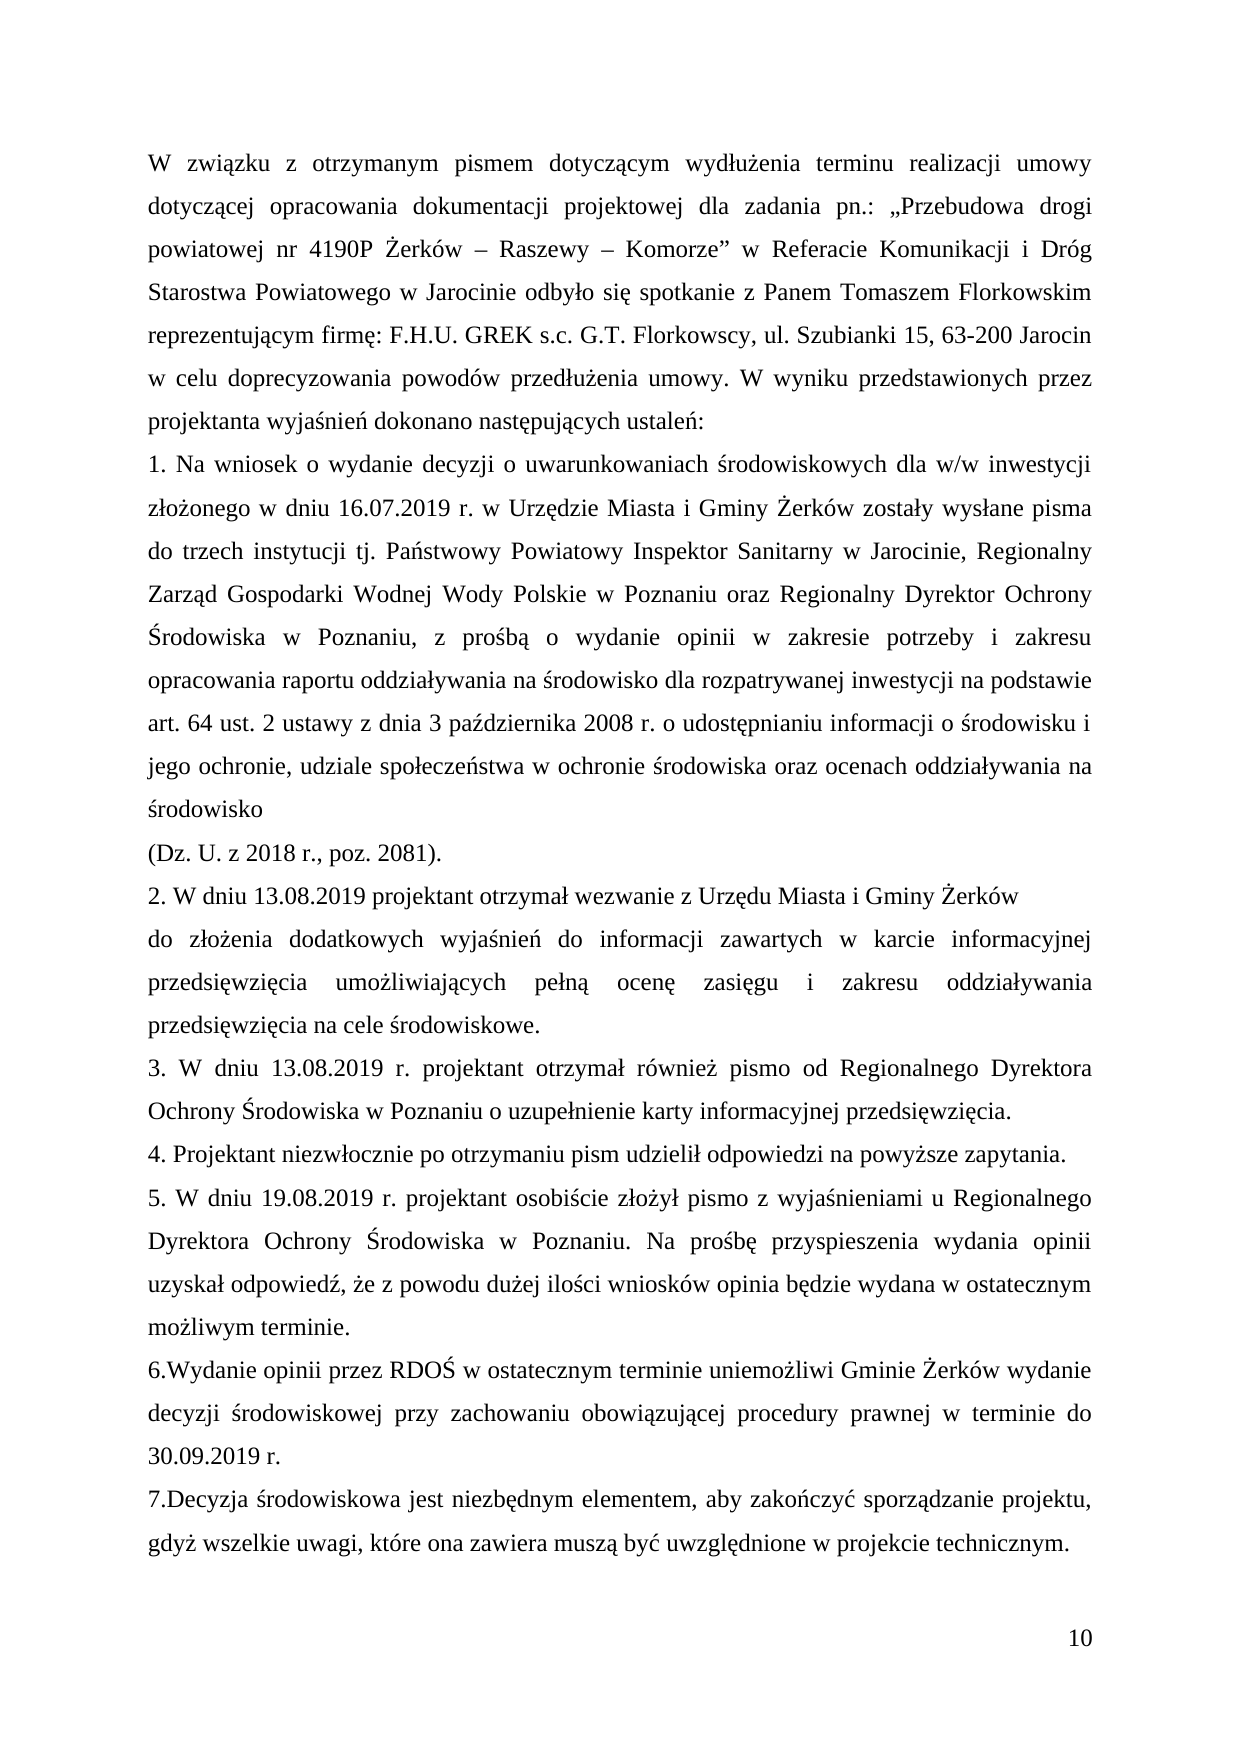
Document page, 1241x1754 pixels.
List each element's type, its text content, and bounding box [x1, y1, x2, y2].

text W związku z otrzymanym pismem dotyczącym wydłużenia terminu realizacji umowy dotyczącej opracowania dokumentacji projektowej dla zadania pn.: „Przebudowa drogi powiatowej nr 4190P Żerków – Raszewy – Komorze” w Referacie Komunikacji i Dróg Starostwa Powiatowego w Jarocinie odbyło się spotkanie z Panem Tomaszem Florkowskim reprezentującym firmę: F.H.U. GREK s.c. G.T. Florkowscy, ul. Szubianki 15, 63-200 Jarocin w celu doprecyzowania powodów przedłużenia umowy. W wyniku przedstawionych przez projektanta wyjaśnień dokonano następujących ustaleń: [148, 148, 1093, 435]
text 5. W dniu 19.08.2019 r. projektant osobiście złożył pismo z wyjaśnieniami u Regionalnego Dyrektora Ochrony Środowiska w Poznaniu. Na prośbę przyspieszenia wydania opinii uzyskał odpowiedź, że z powodu dużej ilości wniosków opinia będzie wydana w ostatecznym możliwym terminie. [148, 1183, 1093, 1341]
text 3. W dniu 13.08.2019 r. projektant otrzymał również pismo od Regionalnego Dyrektora Ochrony Środowiska w Poznaniu o uzupełnienie karty informacyjnej przedsięwzięcia. [148, 1053, 1093, 1125]
text 4. Projektant niezwłocznie po otrzymaniu pism udzielił odpowiedzi na powyższe zapytania. [148, 1139, 1093, 1168]
text 7.Decyzja środowiskowa jest niezbędnym elementem, aby zakończyć sporządzanie projektu, gdyż wszelkie uwagi, które ona zawiera muszą być uwzględnione w projekcie technicznym. [148, 1484, 1093, 1556]
text 1. Na wniosek o wydanie decyzji o uwarunkowaniach środowiskowych dla w/w inwestycji złożonego w dniu 16.07.2019 r. w Urzędzie Miasta i Gminy Żerków zostały wysłane pisma do trzech instytucji tj. Państwowy Powiatowy Inspektor Sanitarny w Jarocinie, Regionalny Zarząd Gospodarki Wodnej Wody Polskie w Poznaniu oraz Regionalny Dyrektor Ochrony Środowiska w Poznaniu, z prośbą o wydanie opinii w zakresie potrzeby i zakresu opracowania raportu oddziaływania na środowisko dla rozpatrywanej inwestycji na podstawie art. 64 ust. 2 ustawy z dnia 3 października 2008 r. o udostępnianiu informacji o środowisku i jego ochronie, udziale społeczeństwa w ochronie środowiska oraz ocenach oddziaływania na środowisko (Dz. U. z 2018 r., poz. 2081). [148, 449, 1093, 866]
text 6.Wydanie opinii przez RDOŚ w ostatecznym terminie uniemożliwi Gminie Żerków wydanie decyzji środowiskowej przy zachowaniu obowiązującej procedury prawnej w terminie do 30.09.2019 r. [148, 1355, 1093, 1470]
text do złożenia dodatkowych wyjaśnień do informacji zawartych w karcie informacyjnej przedsięwzięcia umożliwiających pełną ocenę zasięgu i zakresu oddziaływania przedsięwzięcia na cele środowiskowe. [148, 924, 1093, 1039]
text 2. W dniu 13.08.2019 projektant otrzymał wezwanie z Urzędu Miasta i Gminy Żerków [148, 881, 1093, 909]
